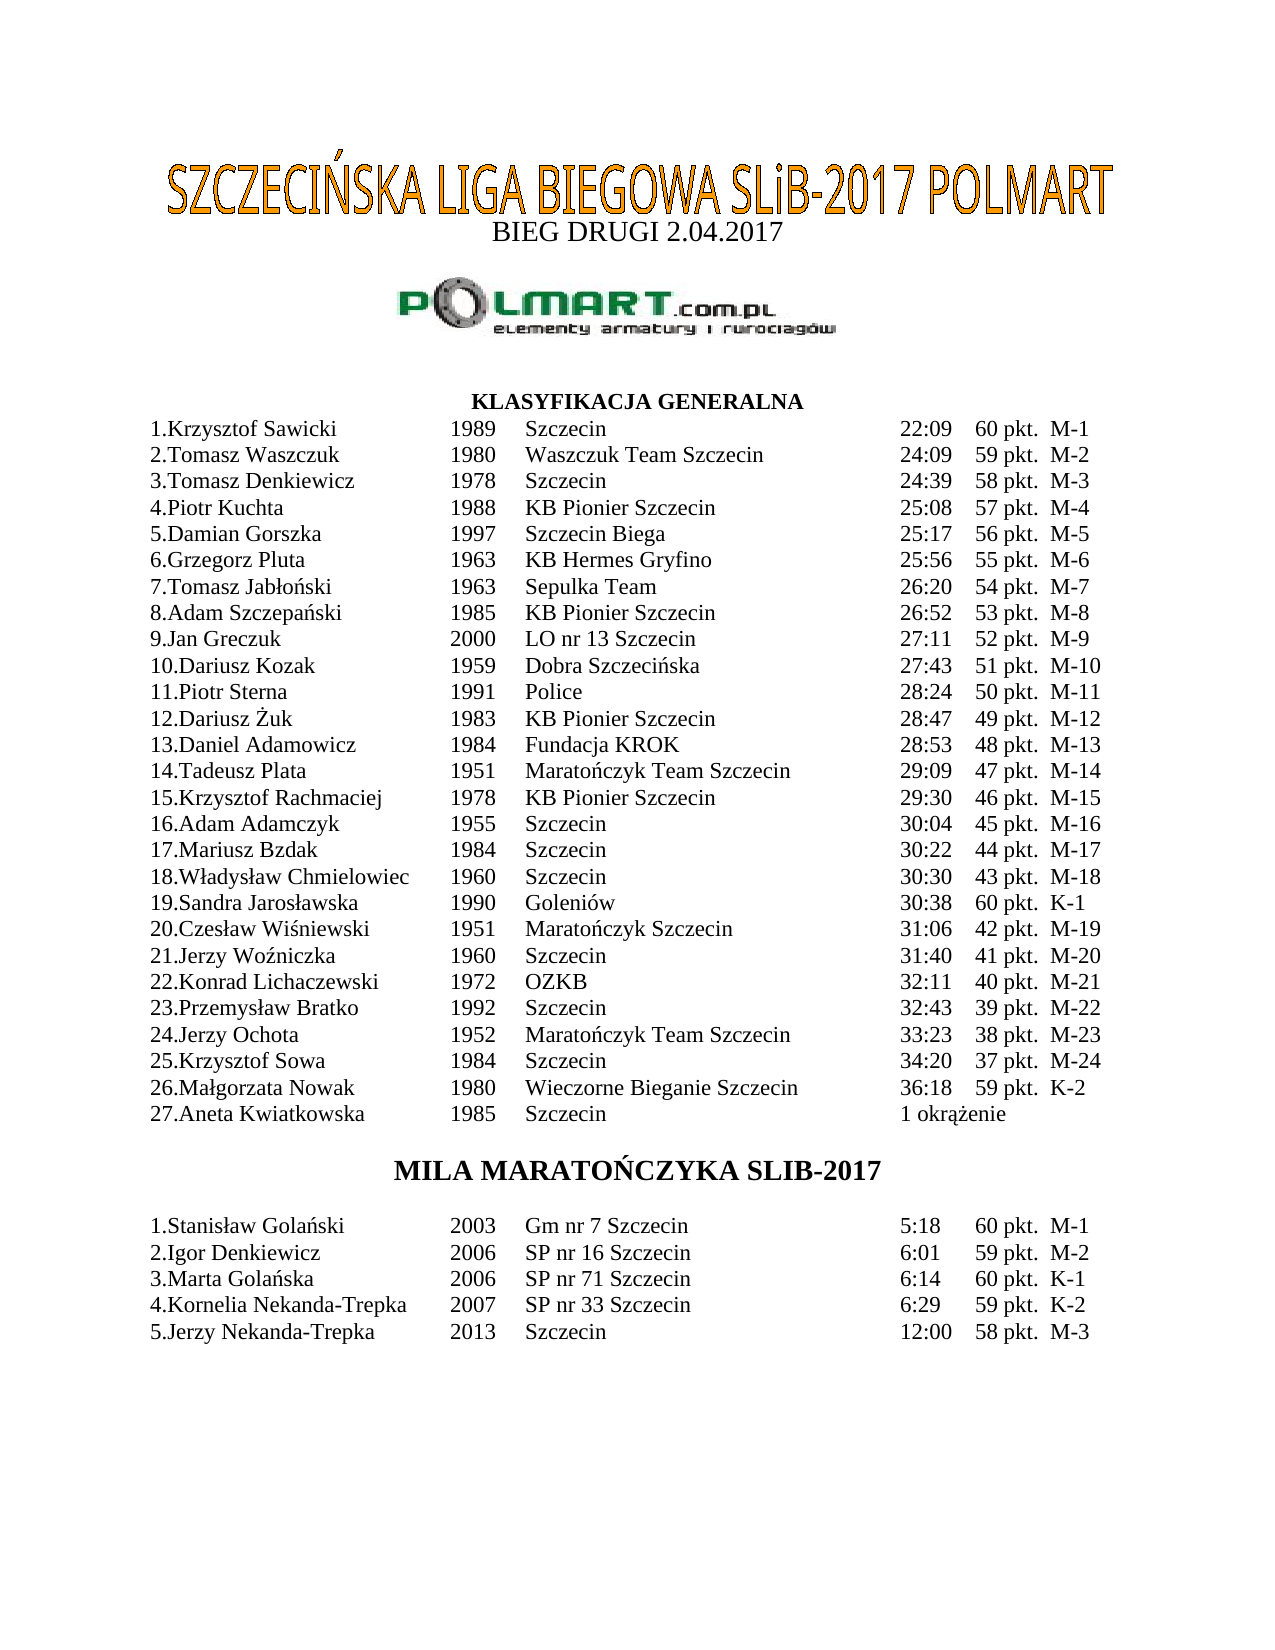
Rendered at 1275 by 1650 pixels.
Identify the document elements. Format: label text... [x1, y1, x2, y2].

picture [395, 271, 838, 346]
text 22.Konrad Lichaczewski 1972 OZKB 32:11 40 pkt. M-21 [150, 968, 1125, 994]
text 4.Kornelia Nekanda-Trepka 2007 SP nr 33 Szczecin 6:29 59 pkt. K-2 [150, 1292, 1125, 1318]
text 16.Adam Adamczyk 1955 Szczecin 30:04 45 pkt. M-16 [150, 810, 1125, 836]
text KLASYFIKACJA GENERALNA [150, 388, 1125, 415]
text 6.Grzegorz Pluta 1963 KB Hermes Gryfino 25:56 55 pkt. M-6 [150, 546, 1125, 573]
text 18.Władysław Chmielowiec 1960 Szczecin 30:30 43 pkt. M-18 [150, 863, 1125, 889]
text 12.Dariusz Żuk 1983 KB Pionier Szczecin 28:47 49 pkt. M-12 [150, 704, 1125, 731]
text 4.Piotr Kuchta 1988 KB Pionier Szczecin 25:08 57 pkt. M-4 [150, 494, 1125, 520]
text 27.Aneta Kwiatkowska 1985 Szczecin 1 okrążenie [150, 1100, 1125, 1126]
text 3.Tomasz Denkiewicz 1978 Szczecin 24:39 58 pkt. M-3 [150, 467, 1125, 494]
text 13.Daniel Adamowicz 1984 Fundacja KROK 28:53 48 pkt. M-13 [150, 731, 1125, 757]
text 9.Jan Greczuk 2000 LO nr 13 Szczecin 27:11 52 pkt. M-9 [150, 626, 1125, 652]
text 10.Dariusz Kozak 1959 Dobra Szczecińska 27:43 51 pkt. M-10 [150, 652, 1125, 678]
text 5.Damian Gorszka 1997 Szczecin Biega 25:17 56 pkt. M-5 [150, 520, 1125, 546]
text 20.Czesław Wiśniewski 1951 Maratończyk Szczecin 31:06 42 pkt. M-19 [150, 915, 1125, 942]
text 24.Jerzy Ochota 1952 Maratończyk Team Szczecin 33:23 38 pkt. M-23 [150, 1021, 1125, 1047]
text 25.Krzysztof Sowa 1984 Szczecin 34:20 37 pkt. M-24 [150, 1047, 1125, 1073]
text 15.Krzysztof Rachmaciej 1978 KB Pionier Szczecin 29:30 46 pkt. M-15 [150, 784, 1125, 810]
text 1.Stanisław Golański 2003 Gm nr 7 Szczecin 5:18 60 pkt. M-1 [150, 1212, 1125, 1239]
text 3.Marta Golańska 2006 SP nr 71 Szczecin 6:14 60 pkt. K-1 [150, 1265, 1125, 1292]
text 2.Igor Denkiewicz 2006 SP nr 16 Szczecin 6:01 59 pkt. M-2 [150, 1239, 1125, 1265]
text MILA MARATOŃCZYKA SLIB-2017 [150, 1153, 1125, 1186]
text 23.Przemysław Bratko 1992 Szczecin 32:43 39 pkt. M-22 [150, 994, 1125, 1021]
text 2.Tomasz Waszczuk 1980 Waszczuk Team Szczecin 24:09 59 pkt. M-2 [150, 441, 1125, 467]
text 7.Tomasz Jabłoński 1963 Sepulka Team 26:20 54 pkt. M-7 [150, 573, 1125, 599]
text 21.Jerzy Woźniczka 1960 Szczecin 31:40 41 pkt. M-20 [150, 942, 1125, 968]
text 17.Mariusz Bzdak 1984 Szczecin 30:22 44 pkt. M-17 [150, 836, 1125, 863]
text 26.Małgorzata Nowak 1980 Wieczorne Bieganie Szczecin 36:18 59 pkt. K-2 [150, 1073, 1125, 1100]
text 14.Tadeusz Plata 1951 Maratończyk Team Szczecin 29:09 47 pkt. M-14 [150, 757, 1125, 784]
text 19.Sandra Jarosławska 1990 Goleniów 30:38 60 pkt. K-1 [150, 889, 1125, 915]
text 8.Adam Szczepański 1985 KB Pionier Szczecin 26:52 53 pkt. M-8 [150, 599, 1125, 626]
text 11.Piotr Sterna 1991 Police 28:24 50 pkt. M-11 [150, 678, 1125, 704]
text 5.Jerzy Nekanda-Trepka 2013 Szczecin 12:00 58 pkt. M-3 [150, 1318, 1125, 1344]
text 1.Krzysztof Sawicki 1989 Szczecin 22:09 60 pkt. M-1 [150, 415, 1125, 441]
text BIEG DRUGI 2.04.2017 [150, 214, 1125, 248]
